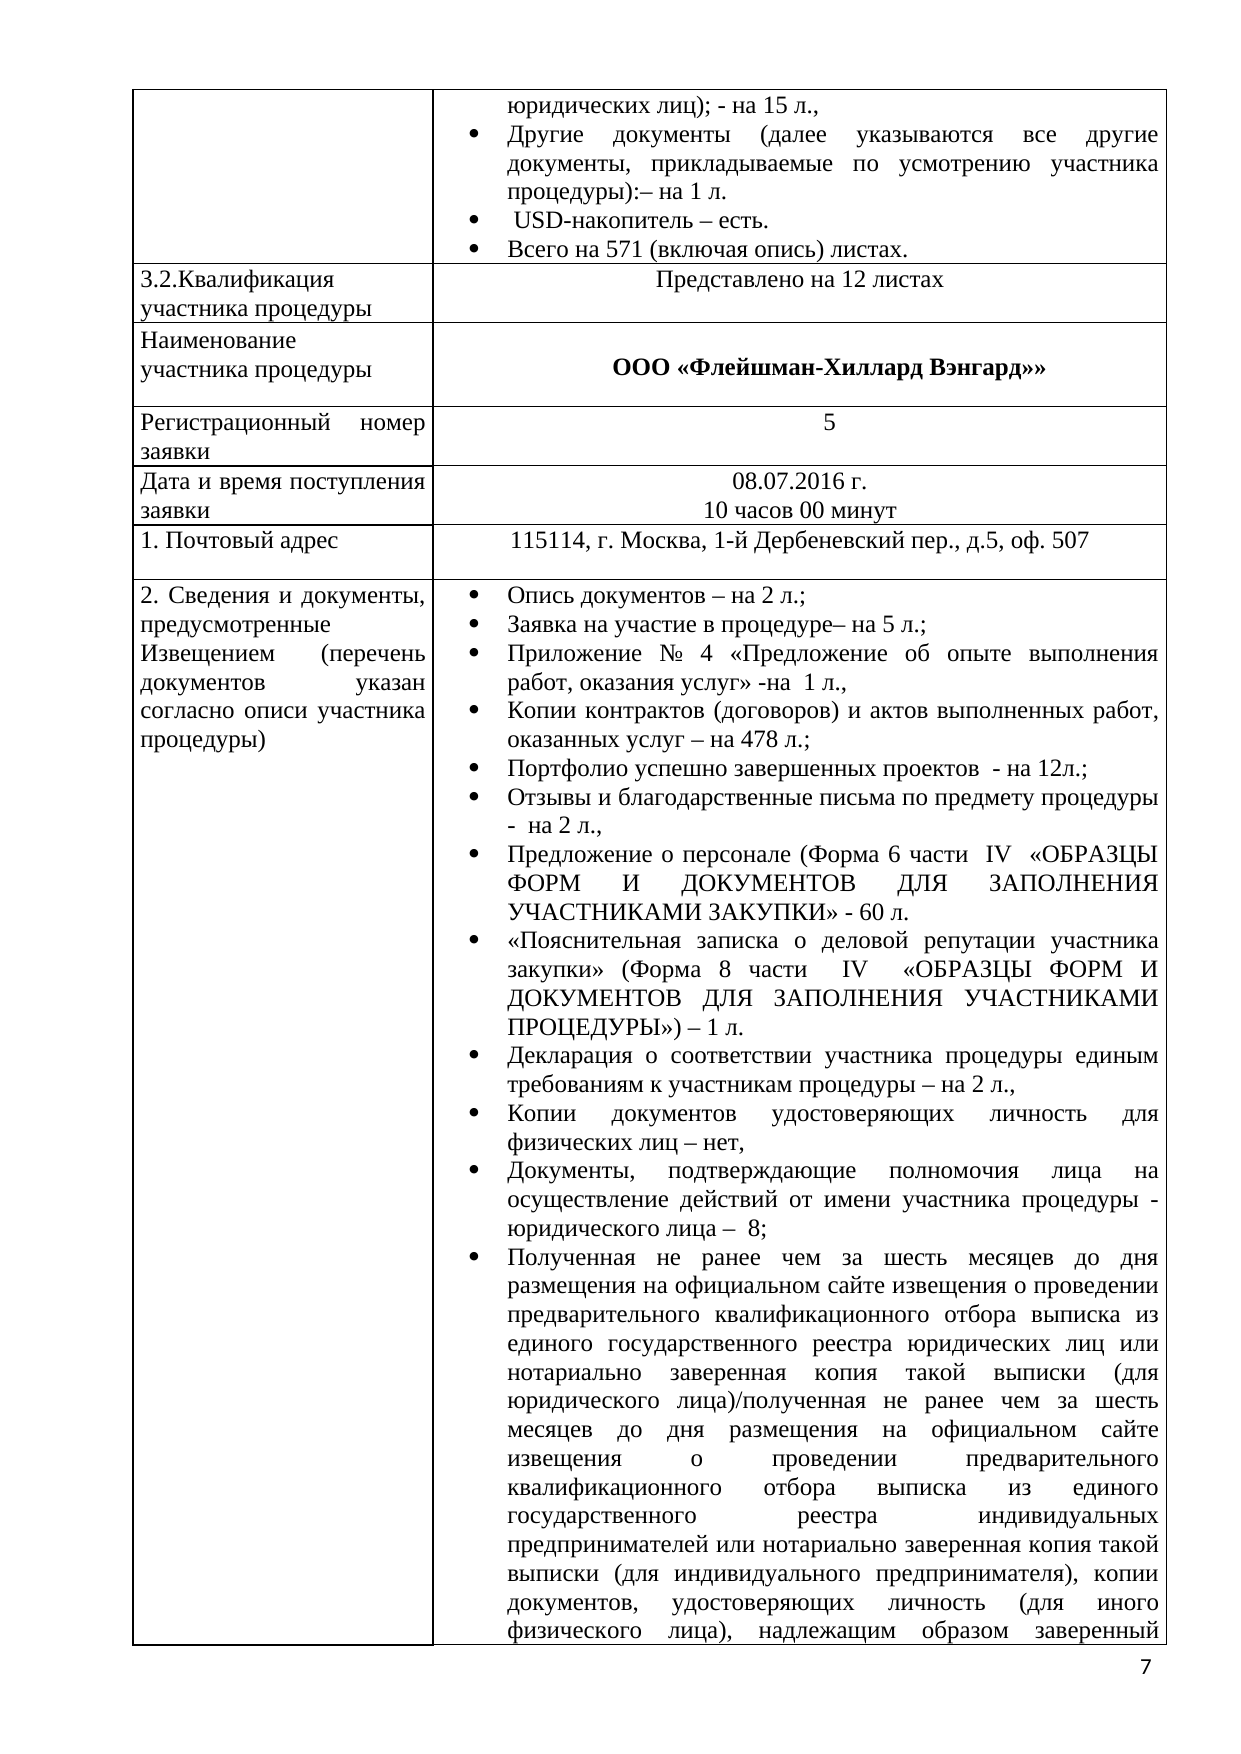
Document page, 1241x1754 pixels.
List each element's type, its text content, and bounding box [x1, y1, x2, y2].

table_cell Дата и время поступления заявки [134, 467, 432, 524]
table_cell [134, 580, 432, 1644]
table_cell Регистрационный номер заявки [134, 407, 432, 465]
table_cell 08.07.2016 г. 10 часов 00 минут [434, 466, 1166, 524]
table_cell 5 [434, 407, 1166, 465]
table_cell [134, 90, 432, 263]
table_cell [434, 90, 1166, 263]
table_cell 115114, г. Москва, 1-й Дербеневский пер., д.5, оф. 507 [434, 525, 1166, 579]
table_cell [434, 580, 1166, 1644]
table_cell ООО «Флейшман-Хиллард Вэнгард»» [434, 323, 1166, 406]
table_cell 3.2.Квалификация участника процедуры [134, 264, 432, 322]
table_cell Наименование участника процедуры [134, 323, 432, 406]
table_cell Представлено на 12 листах [434, 264, 1166, 322]
table_cell 1. Почтовый адрес [134, 526, 432, 579]
